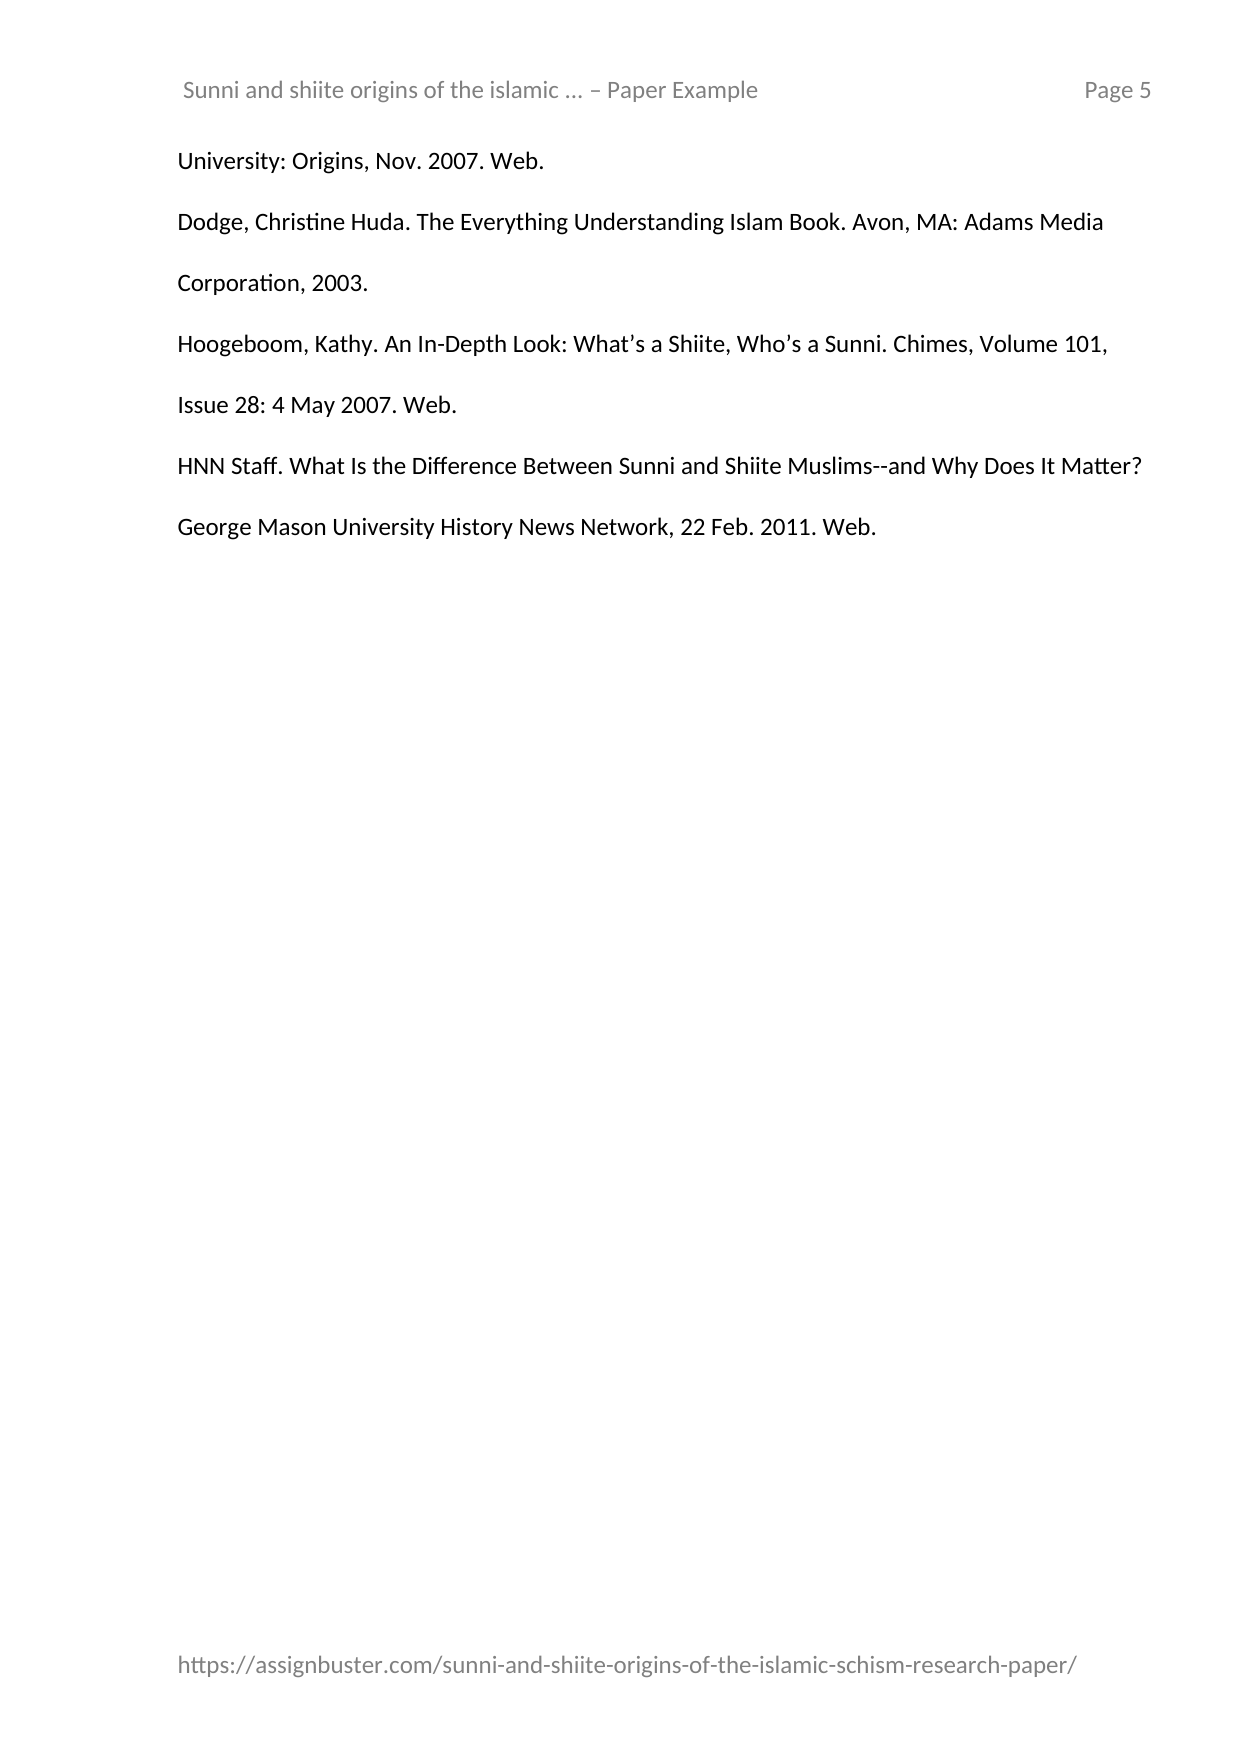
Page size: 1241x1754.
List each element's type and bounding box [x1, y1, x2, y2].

text [177, 145, 1152, 542]
